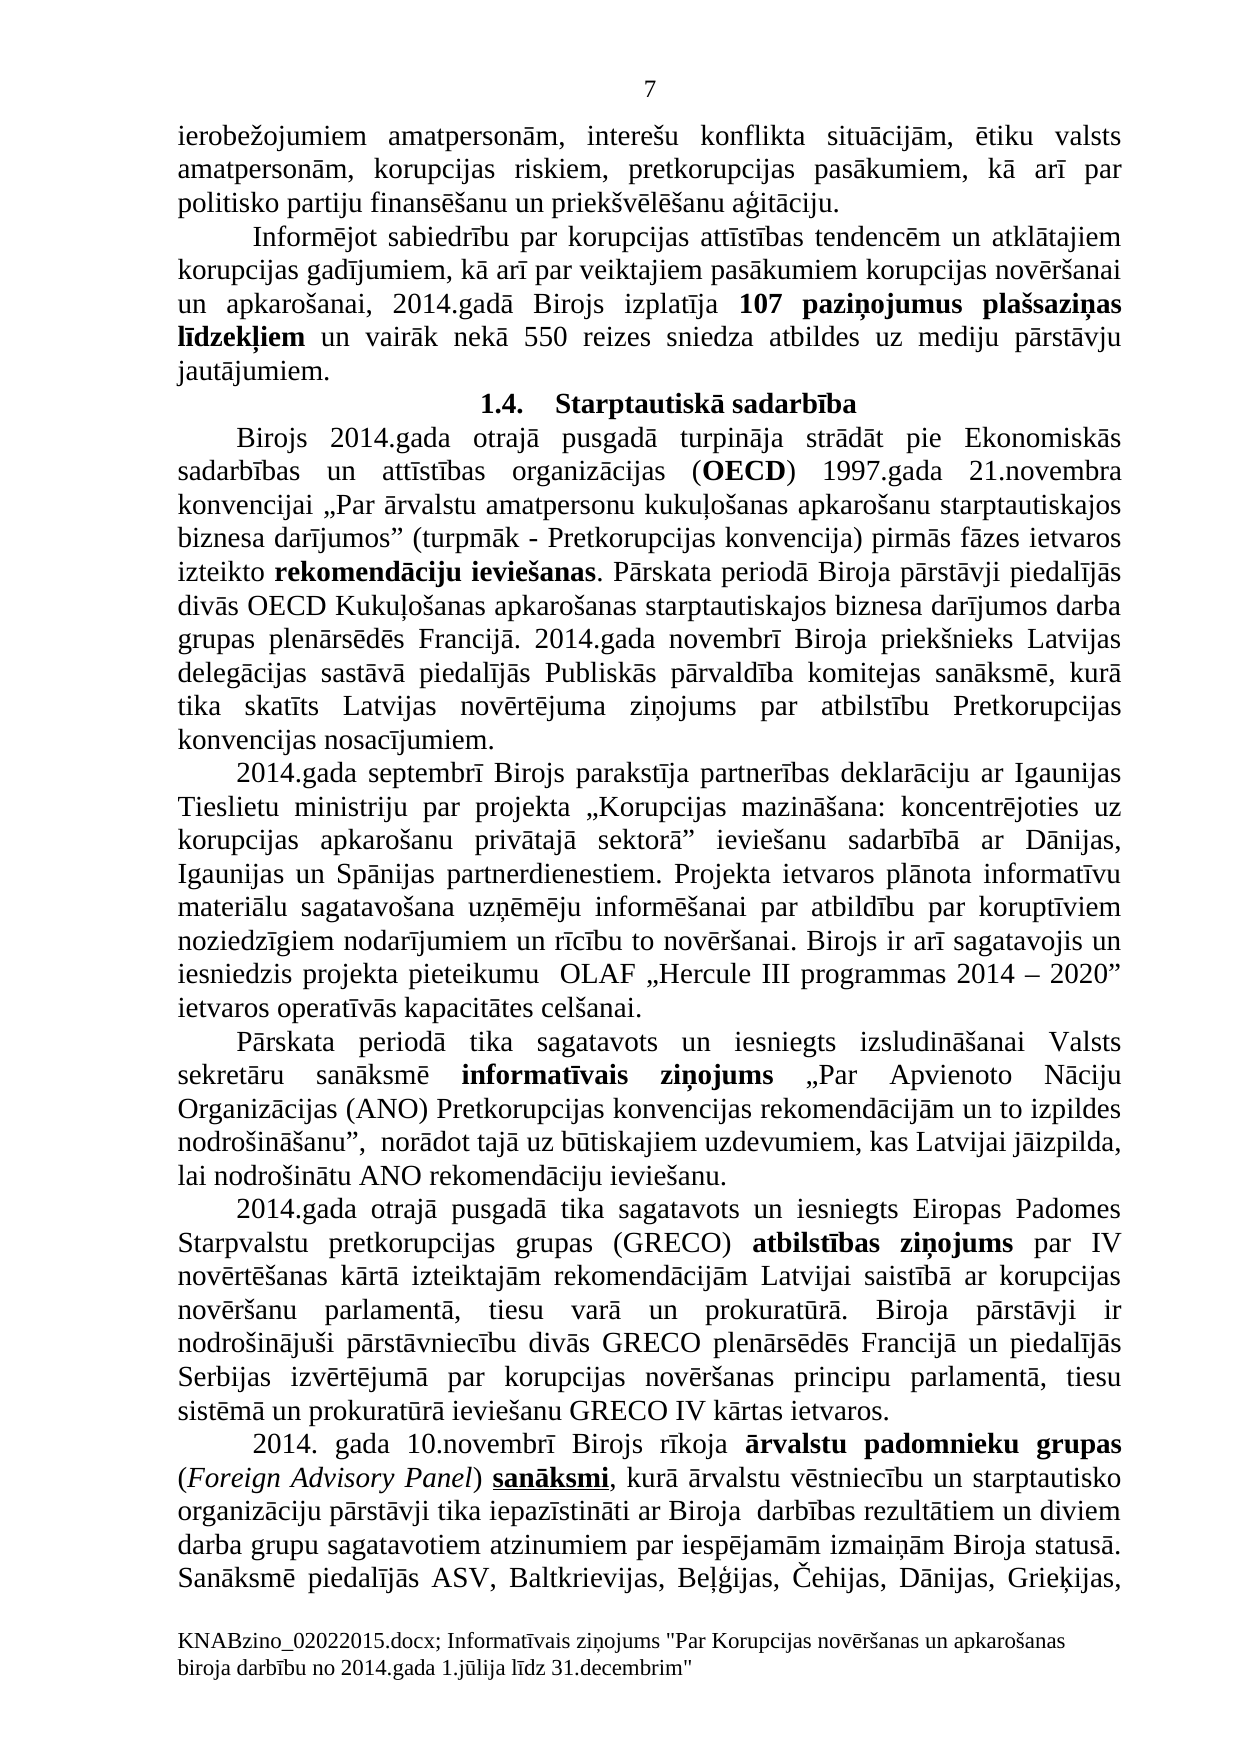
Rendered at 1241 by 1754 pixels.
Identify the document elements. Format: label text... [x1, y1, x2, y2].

text Informējot sabiedrību par korupcijas attīstības tendencēm un atklātajiem korupcijas gadījumiem, kā arī par veiktajiem pasākumiem korupcijas novēršanai un apkarošanai, 2014.gadā Birojs izplatīja 107 paziņojumus plašsaziņas līdzekļiem un vairāk nekā 550 reizes sniedza atbildes uz mediju pārstāvju jautājumiem. [177, 219, 1122, 386]
text Birojs 2014.gada otrajā pusgadā turpināja strādāt pie Ekonomiskās sadarbības un attīstības organizācijas (OECD) 1997.gada 21.novembra konvencijai „Par ārvalstu amatpersonu kukuļošanas apkarošanu starptautiskajos biznesa darījumos” (turpmāk - Pretkorupcijas konvencija) pirmās fāzes ietvaros izteikto rekomendāciju ieviešanas. Pārskata periodā Biroja pārstāvji piedalījās divās OECD Kukuļošanas apkarošanas starptautiskajos biznesa darījumos darba grupas plenārsēdēs Francijā. 2014.gada novembrī Biroja priekšnieks Latvijas delegācijas sastāvā piedalījās Publiskās pārvaldība komitejas sanāksmē, kurā tika skatīts Latvijas novērtējuma ziņojums par atbilstību Pretkorupcijas konvencijas nosacījumiem. [177, 420, 1122, 755]
text Pārskata periodā tika sagatavots un iesniegts izsludināšanai Valsts sekretāru sanāksmē informatīvais ziņojums „Par Apvienoto Nāciju Organizācijas (ANO) Pretkorupcijas konvencijas rekomendācijām un to izpildes nodrošināšanu”, norādot tajā uz būtiskajiem uzdevumiem, kas Latvijai jāizpilda, lai nodrošinātu ANO rekomendāciju ieviešanu. [177, 1024, 1122, 1191]
text 2014.gada septembrī Birojs parakstīja partnerības deklarāciju ar Igaunijas Tieslietu ministriju par projekta „Korupcijas mazināšana: koncentrējoties uz korupcijas apkarošanu privātajā sektorā” ieviešanu sadarbībā ar Dānijas, Igaunijas un Spānijas partnerdienestiem. Projekta ietvaros plānota informatīvu materiālu sagatavošana uzņēmēju informēšanai par atbildību par koruptīviem noziedzīgiem nodarījumiem un rīcību to novēršanai. Birojs ir arī sagatavojis un iesniedzis projekta pieteikumu OLAF „Hercule III programmas 2014 – 2020” ietvaros operatīvās kapacitātes celšanai. [177, 755, 1122, 1024]
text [177, 1426, 1122, 1594]
list Starptautiskā sadarbība [215, 386, 1122, 420]
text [177, 118, 1122, 219]
text 2014.gada otrajā pusgadā tika sagatavots un iesniegts Eiropas Padomes Starpvalstu pretkorupcijas grupas (GRECO) atbilstības ziņojums par IV novērtēšanas kārtā izteiktajām rekomendācijām Latvijai saistībā ar korupcijas novēršanu parlamentā, tiesu varā un prokuratūrā. Biroja pārstāvji ir nodrošinājuši pārstāvniecību divās GRECO plenārsēdēs Francijā un piedalījās Serbijas izvērtējumā par korupcijas novēršanas principu parlamentā, tiesu sistēmā un prokuratūrā ieviešanu GRECO IV kārtas ietvaros. [177, 1191, 1122, 1426]
